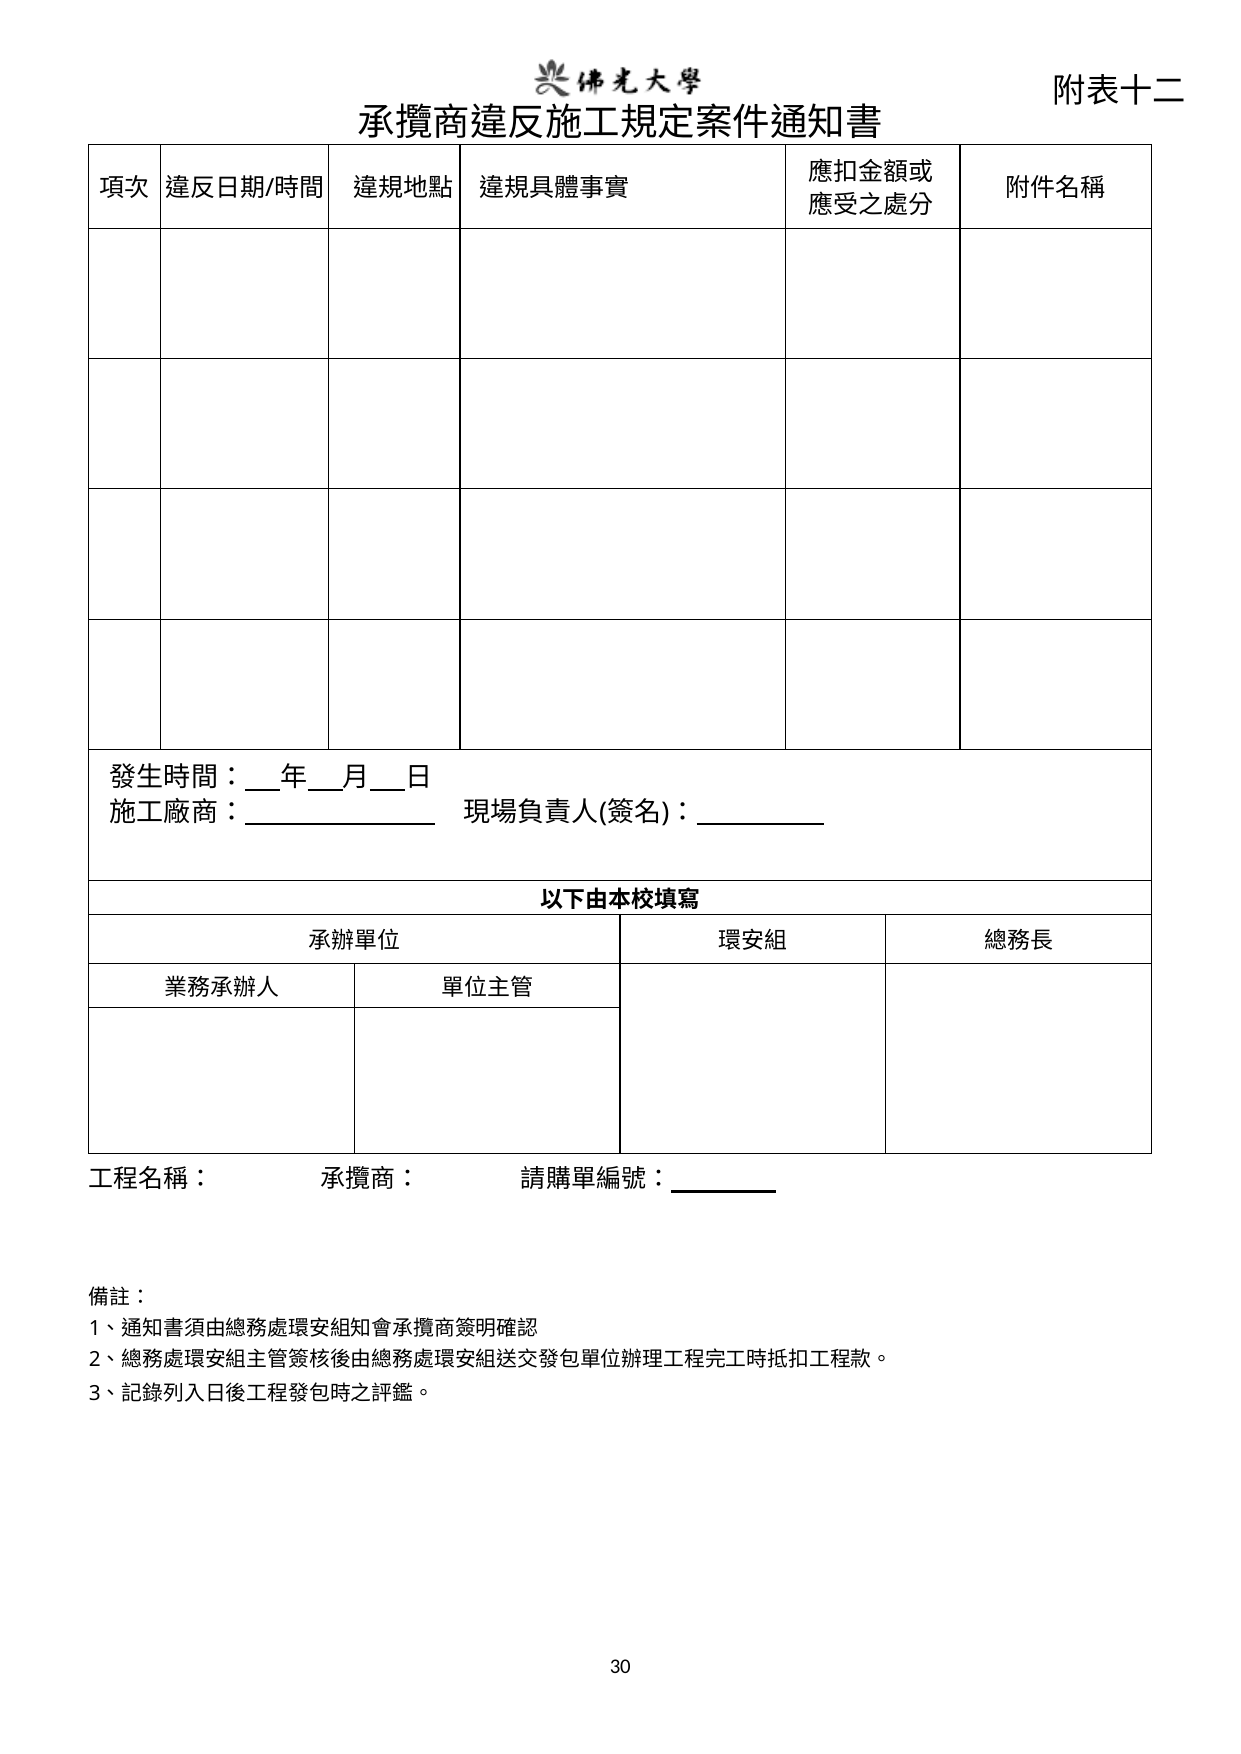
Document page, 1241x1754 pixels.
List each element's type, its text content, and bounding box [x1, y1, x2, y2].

table_cell [89, 359, 160, 488]
table_header 違規具體事實 [461, 145, 785, 228]
table_cell [961, 620, 1151, 749]
table_cell [161, 620, 328, 749]
table_cell [89, 229, 160, 358]
table_cell [786, 359, 959, 488]
table_cell [461, 229, 785, 358]
table_header 違規地點 [329, 145, 459, 228]
table_cell [786, 620, 959, 749]
table_cell [786, 489, 959, 619]
table_cell [89, 1008, 354, 1153]
text 工程名稱： 承攬商： 請購單編號： [89, 1154, 1152, 1196]
table_cell [961, 359, 1151, 488]
table_header 應扣金額或 應受之處分 [786, 145, 959, 228]
table_cell [89, 489, 160, 619]
table_cell [786, 229, 959, 358]
table_cell [621, 964, 885, 1153]
table_cell [886, 964, 1151, 1153]
table_cell [329, 229, 459, 358]
table_header 附件名稱 [961, 145, 1151, 228]
text 3、記錄列入日後工程發包時之評鑑。 [89, 1373, 1152, 1411]
table_cell [461, 620, 785, 749]
text 2、總務處環安組主管簽核後由總務處環安組送交發包單位辦理工程完工時抵扣工程款。 [89, 1342, 1152, 1373]
table_cell 承辦單位 [89, 915, 619, 963]
table_header 項次 [89, 145, 160, 228]
picture [533, 58, 707, 101]
table_cell [329, 620, 459, 749]
table_cell 環安組 [621, 915, 885, 963]
table_cell [961, 489, 1151, 619]
table_cell 以下由本校填寫 [89, 881, 1151, 914]
table_cell 業務承辦人 [89, 964, 354, 1007]
table_cell [161, 229, 328, 358]
text 1、通知書須由總務處環安組知會承攬商簽明確認 [89, 1311, 1152, 1342]
table_cell [161, 359, 328, 488]
table_cell [329, 489, 459, 619]
table_cell 發生時間： 年 月 日 施工廠商： 現場負責人(簽名)： [89, 750, 1151, 879]
table_cell [89, 620, 160, 749]
table_cell [355, 1008, 619, 1153]
text 承攬商違反施工規定案件通知書 [89, 102, 1152, 144]
table_cell [961, 229, 1151, 358]
table_header 違反日期/時間 [161, 145, 328, 228]
table_cell [461, 359, 785, 488]
table_cell [461, 489, 785, 619]
table_cell 總務長 [886, 915, 1151, 963]
table_cell 單位主管 [355, 964, 619, 1007]
table_cell [329, 359, 459, 488]
text 備註： [89, 1279, 1152, 1311]
table_cell [161, 489, 328, 619]
